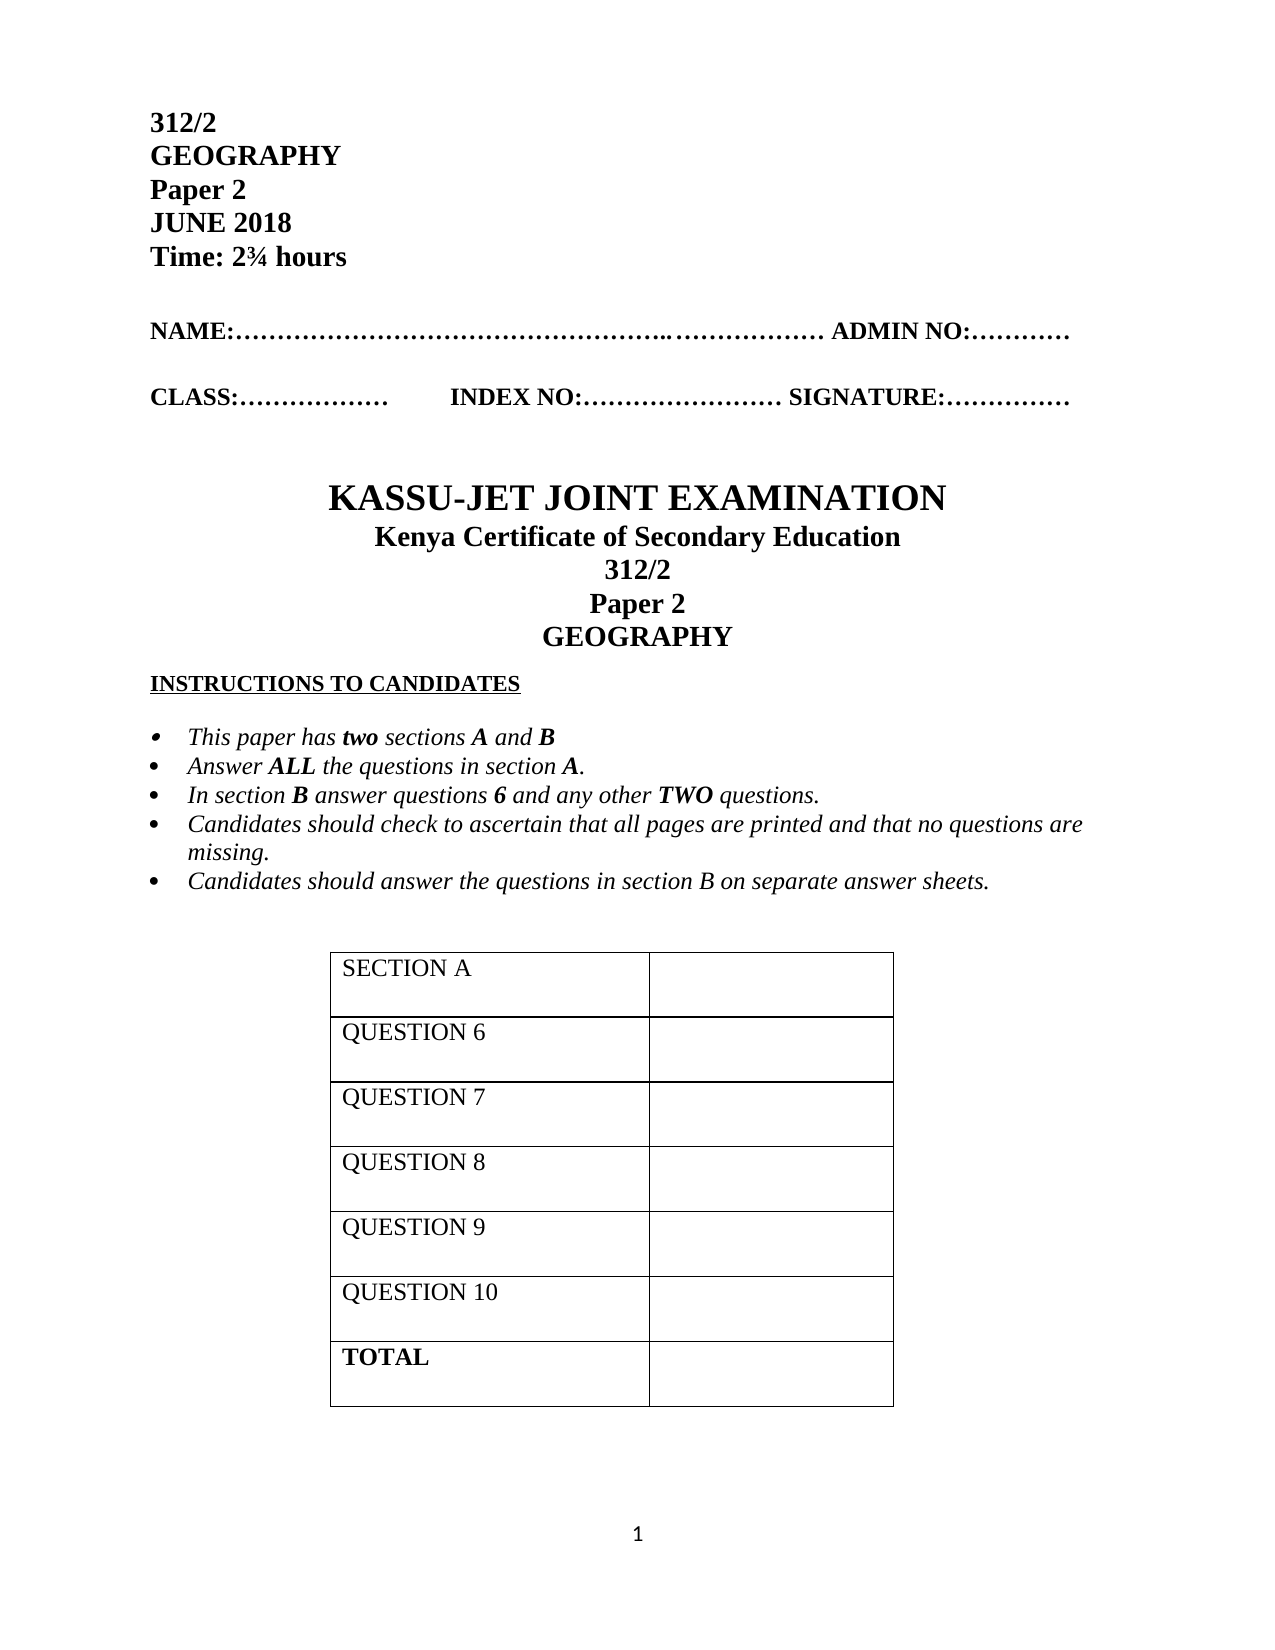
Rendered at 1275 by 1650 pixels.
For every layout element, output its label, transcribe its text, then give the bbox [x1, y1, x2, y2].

table_cell QUESTION 6 [331, 1018, 649, 1081]
table_cell [650, 1277, 893, 1341]
list Candidates should check to ascertain that all pages are printed and that no questions are missing. [150, 809, 1125, 866]
text 312/2 [150, 552, 1125, 586]
text NAME:…………………………………………….. ……………… ADMIN NO:………… [150, 316, 1125, 345]
table_cell [650, 1147, 893, 1211]
list Candidates should answer the questions in section B on separate answer sheets. [150, 866, 1125, 895]
text KASSU-JET JOINT EXAMINATION [150, 476, 1125, 519]
table_cell [650, 1212, 893, 1276]
text GEOGRAPHY [150, 619, 1125, 653]
text Kenya Certificate of Secondary Education [150, 519, 1125, 552]
table_cell QUESTION 8 [331, 1147, 649, 1211]
text Paper 2 [150, 586, 1125, 619]
table_cell TOTAL [331, 1342, 649, 1406]
table_header [650, 953, 893, 1016]
table_cell QUESTION 10 [331, 1277, 649, 1341]
table_header SECTION A [331, 953, 649, 1016]
text INSTRUCTIONS TO CANDIDATES [150, 670, 1125, 696]
list Answer ALL the questions in section A. [150, 751, 1125, 780]
list In section B answer questions 6 and any other TWO questions. [150, 780, 1125, 809]
list This paper has two sections A and B [150, 722, 1125, 751]
table_cell [650, 1018, 893, 1081]
text 312/2 [150, 105, 1125, 138]
text CLASS:……………… INDEX NO:…………………… SIGNATURE:…………… [150, 382, 1125, 411]
table_cell QUESTION 9 [331, 1212, 649, 1276]
text JUNE 2018 [150, 206, 1125, 239]
table_cell [650, 1083, 893, 1146]
text Paper 2 [150, 172, 1125, 206]
text GEOGRAPHY [150, 138, 1125, 172]
table_cell QUESTION 7 [331, 1083, 649, 1146]
text Time: 2¾ hours [150, 239, 1125, 273]
table_cell [650, 1342, 893, 1406]
